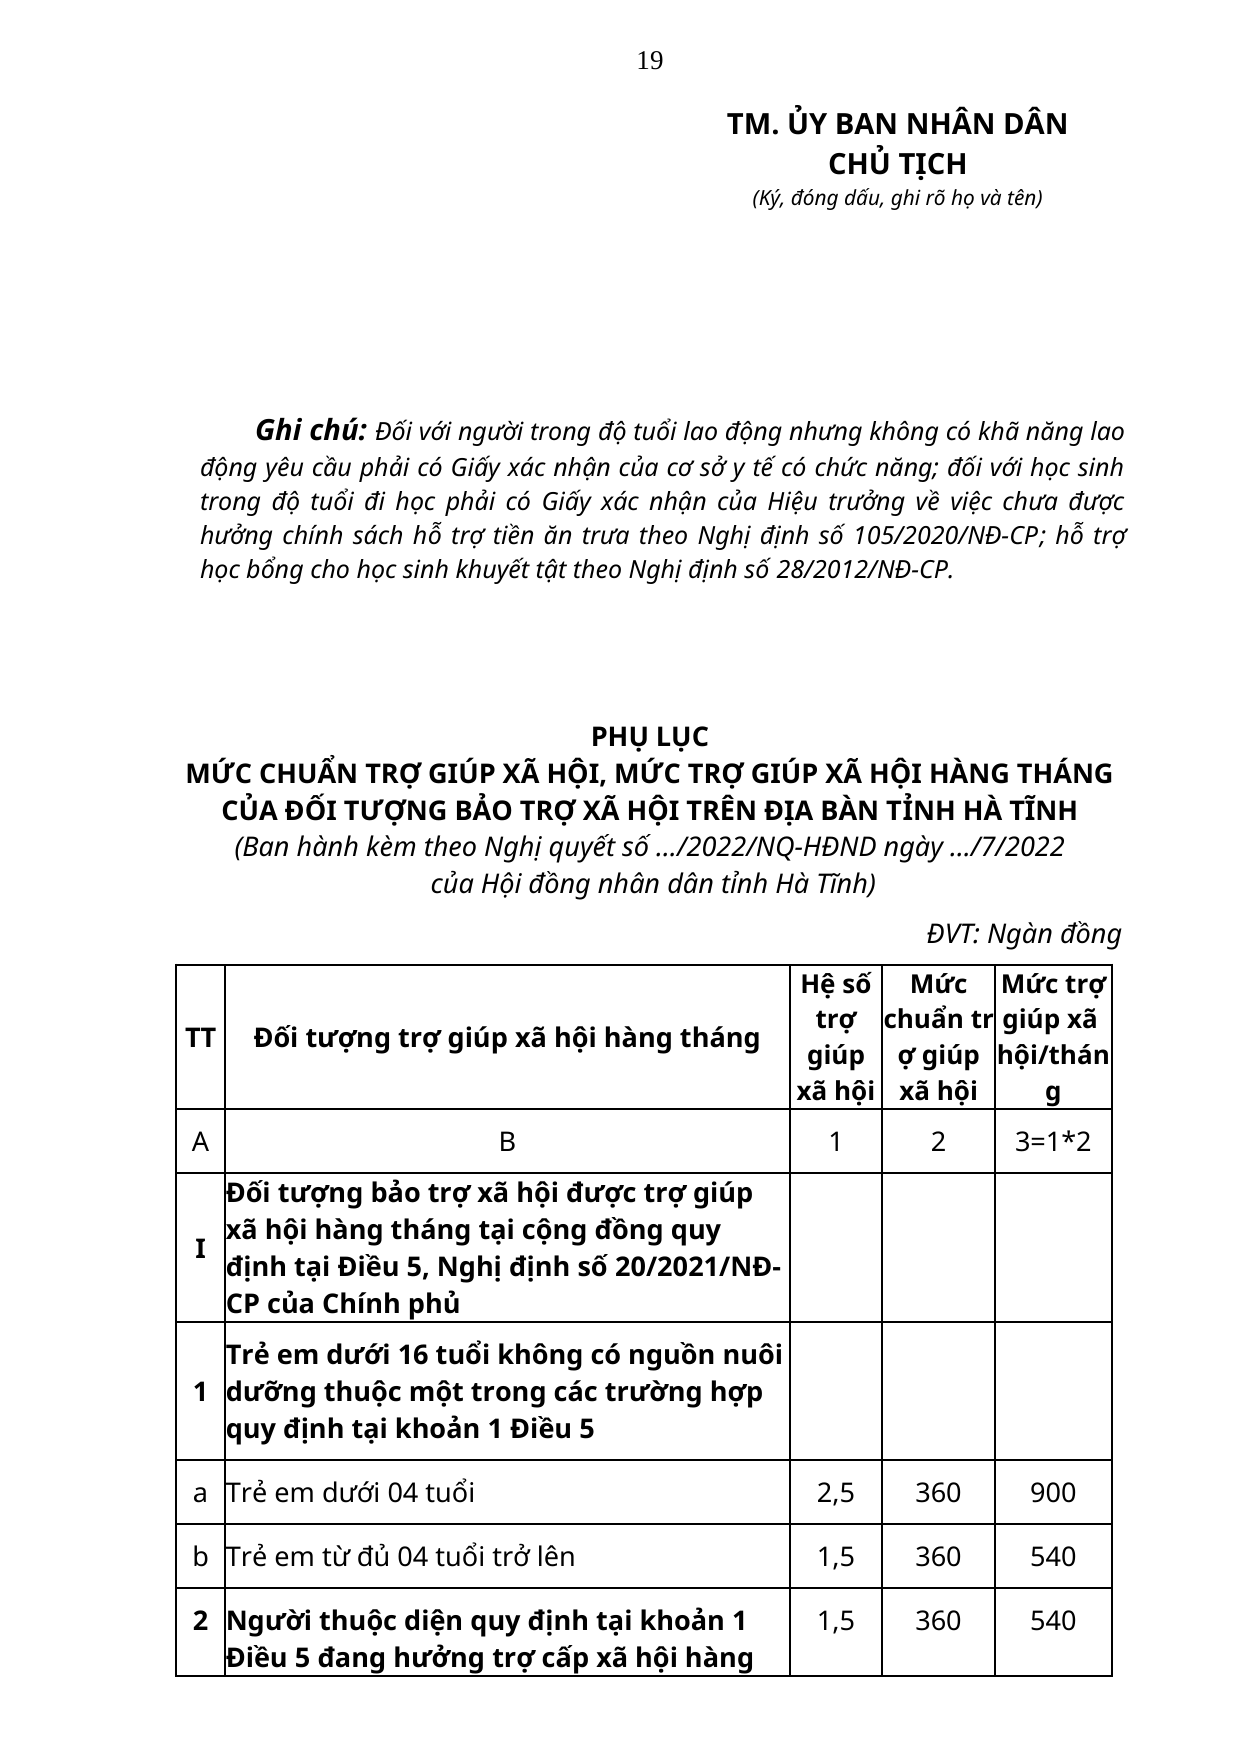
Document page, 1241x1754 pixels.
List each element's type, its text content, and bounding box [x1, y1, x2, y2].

table_cell 2 [177, 1589, 224, 1675]
table_cell [883, 1174, 994, 1321]
table_cell 540 [996, 1525, 1111, 1587]
table_cell 360 [883, 1461, 994, 1523]
table_cell B [226, 1110, 789, 1172]
table_cell 1 [791, 1110, 881, 1172]
table_cell Đối tượng bảo trợ xã hội được trợ giúp xã hội hàng tháng tại cộng đồng quy định tại Điều 5, Nghị định số 20/2021/NĐ-CP của Chính phủ [226, 1174, 789, 1321]
text của Hội đồng nhân dân tỉnh Hà Tĩnh) [177, 865, 1122, 902]
table_cell 1 [177, 1323, 224, 1459]
text MỨC CHUẨN TRỢ GIÚP XÃ HỘI, MỨC TRỢ GIÚP XÃ HỘI HÀNG THÁNG CỦA ĐỐI TƯỢNG BẢO TRỢ XÃ HỘI TRÊN ĐỊA BÀN TỈNH HÀ TĨNH (Ban hành kèm theo Nghị quyết số …/2022/NQ-HĐND ngày …/7/2022 [177, 754, 1122, 865]
table_cell 360 [883, 1525, 994, 1587]
table_header TT [177, 966, 224, 1108]
table_cell 2,5 [791, 1461, 881, 1523]
table_cell [791, 1323, 881, 1459]
table_cell [996, 1174, 1111, 1321]
text PHỤ LỤC [177, 717, 1122, 754]
table_cell b [177, 1525, 224, 1587]
table_cell 360 [883, 1589, 994, 1675]
text ĐVT: Ngàn đồng [177, 914, 1122, 951]
table_cell 1,5 [791, 1525, 881, 1587]
table_cell [791, 1174, 881, 1321]
table_cell 540 [996, 1589, 1111, 1675]
table_cell 1,5 [791, 1589, 881, 1675]
table_cell I [177, 1174, 224, 1321]
table_cell [996, 1323, 1111, 1459]
table_header Mức chuẩn trợ giúp xã hội [883, 966, 994, 1108]
table_cell 2 [883, 1110, 994, 1172]
table_cell 900 [996, 1461, 1111, 1523]
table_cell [226, 1589, 789, 1675]
table_cell A [177, 1110, 224, 1172]
table_header Hệ số trợ giúp xã hội [791, 966, 881, 1108]
table_header [177, 104, 1122, 638]
table_cell a [177, 1461, 224, 1523]
table_header Mức trợ giúp xã hội/tháng [996, 966, 1111, 1108]
table_cell [883, 1323, 994, 1459]
table_cell Trẻ em từ đủ 04 tuổi trở lên [226, 1525, 789, 1587]
table_cell Trẻ em dưới 16 tuổi không có nguồn nuôi dưỡng thuộc một trong các trường hợp quy định tại khoản 1 Điều 5 [226, 1323, 789, 1459]
table_cell Trẻ em dưới 04 tuổi [226, 1461, 789, 1523]
table_cell 3=1*2 [996, 1110, 1111, 1172]
table_header Đối tượng trợ giúp xã hội hàng tháng [226, 966, 789, 1108]
